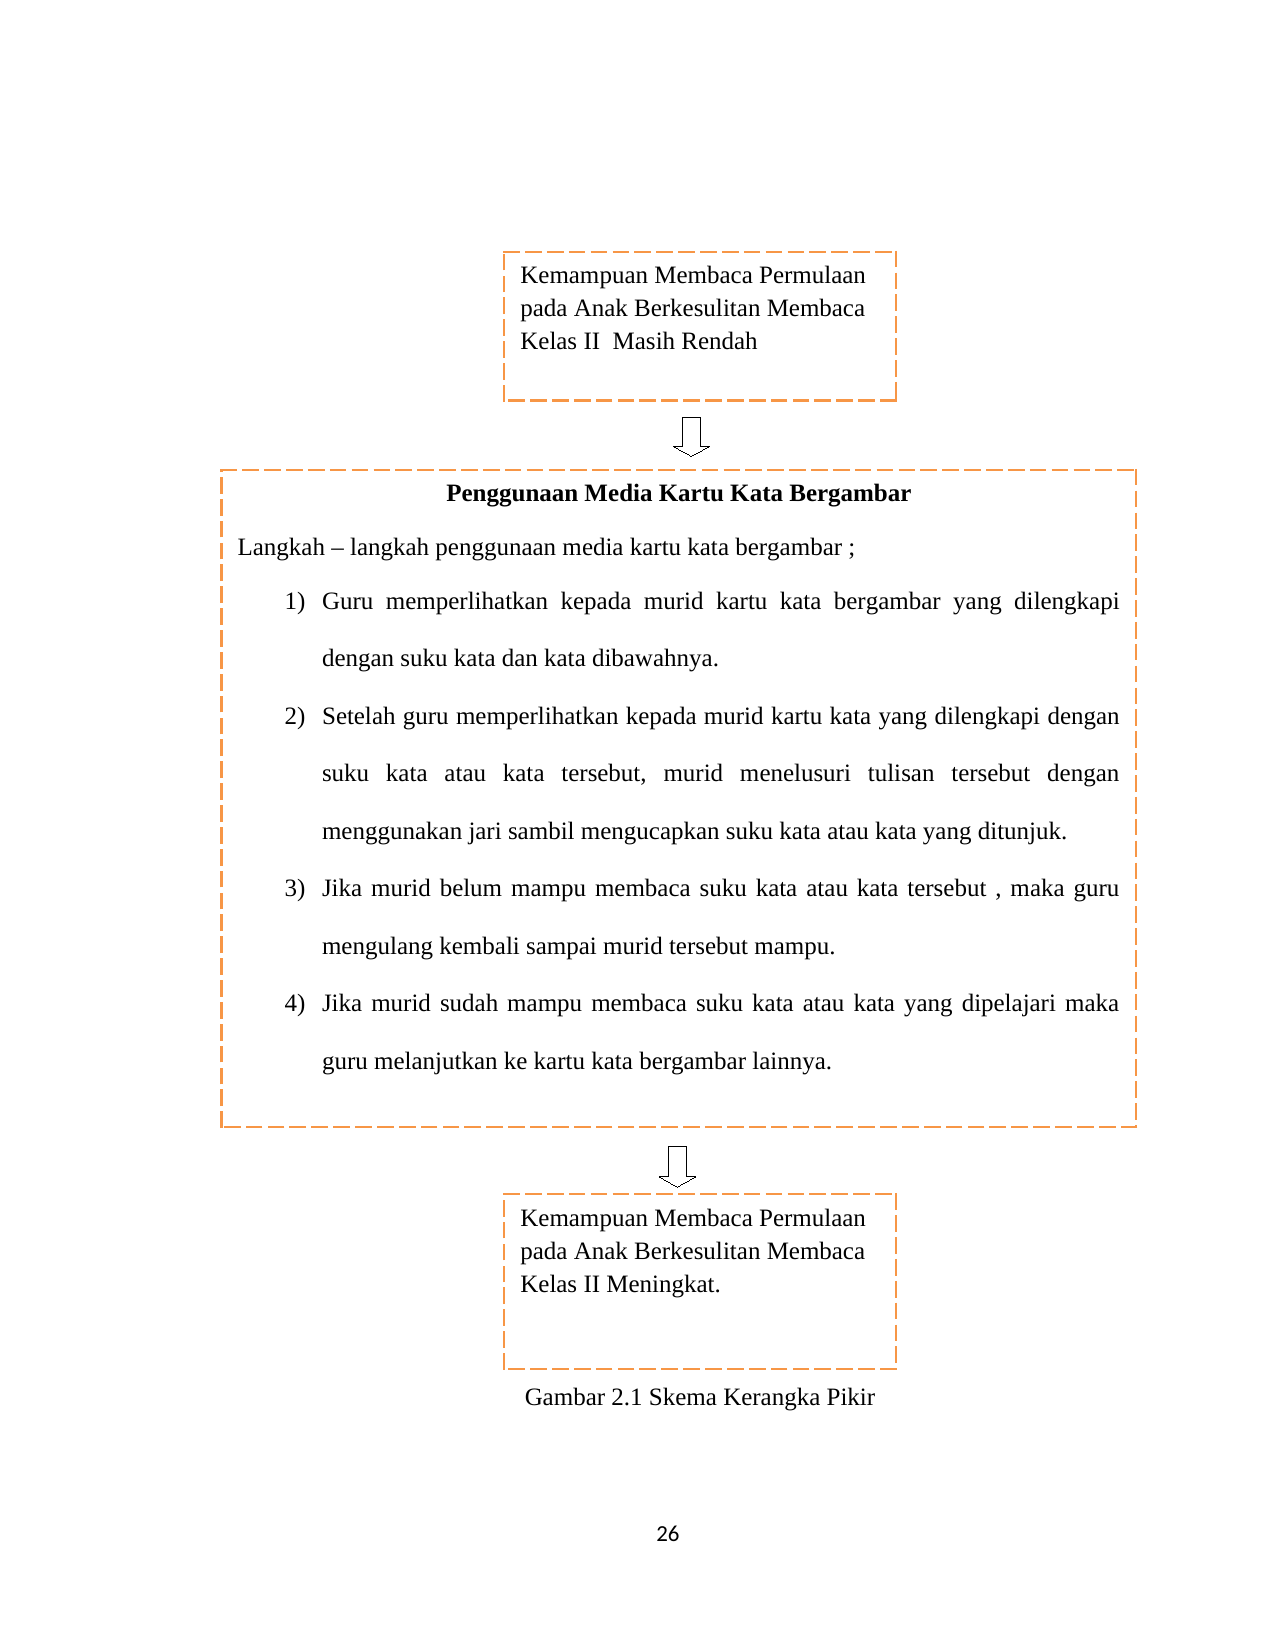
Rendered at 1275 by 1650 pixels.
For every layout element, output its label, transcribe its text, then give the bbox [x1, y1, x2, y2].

text Gambar 2.1 Skema Kerangka Pikir [237, 1382, 1098, 1411]
